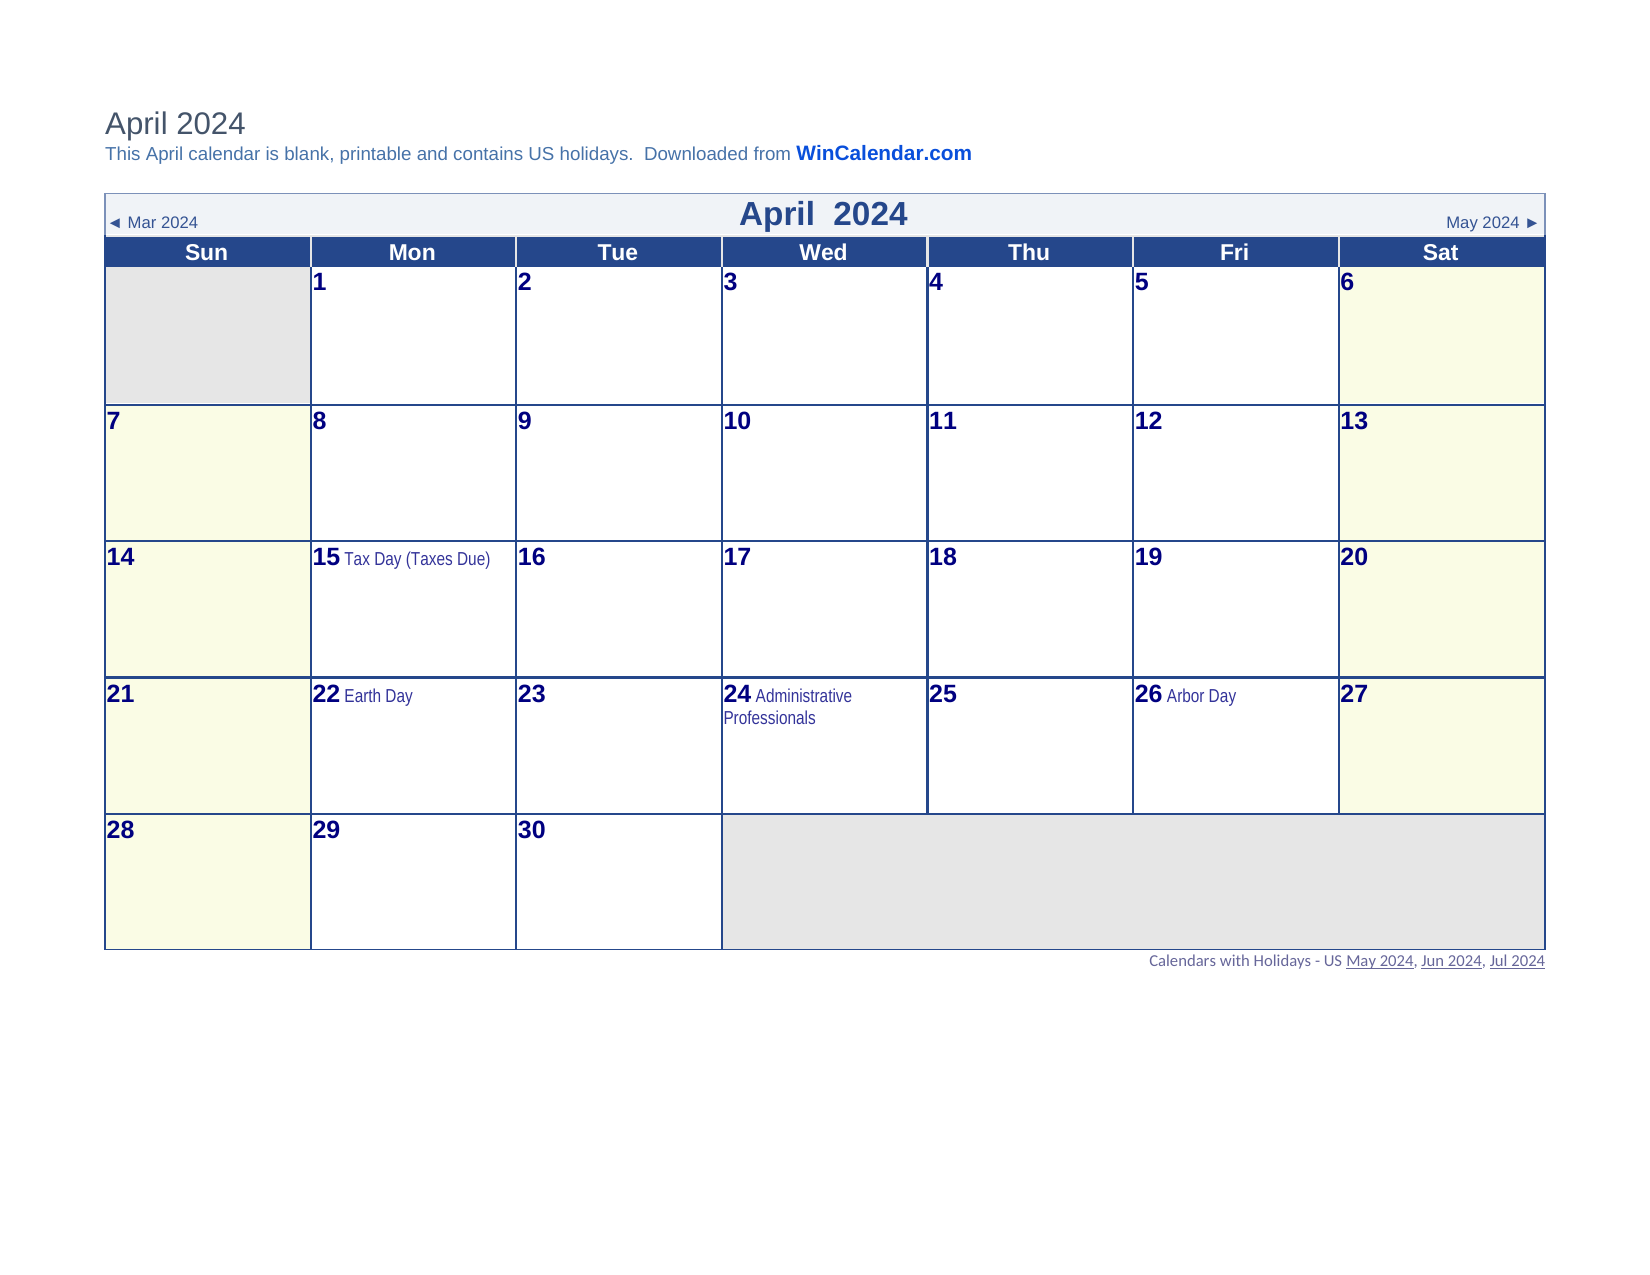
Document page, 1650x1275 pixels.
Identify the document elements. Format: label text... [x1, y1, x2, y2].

table_cell 16 [517, 542, 721, 676]
table_cell Wed [723, 237, 926, 267]
table_header April 2024 [311, 194, 1339, 234]
table_cell Mon [312, 237, 515, 267]
table_cell 8 [312, 406, 515, 540]
table_cell 4 [929, 267, 1132, 403]
table_cell Fri [1134, 237, 1338, 267]
table_cell 26 Arbor Day [1134, 679, 1338, 813]
table_cell 27 [1340, 679, 1544, 813]
table_cell 19 [1134, 542, 1338, 676]
table_cell 11 [929, 406, 1132, 540]
table_cell Tue [517, 237, 721, 267]
table_cell 15 Tax Day (Taxes Due) [312, 542, 515, 676]
table_cell 21 [106, 679, 310, 813]
table_cell 24 Administrative Professionals [723, 679, 926, 813]
table_cell 20 [1340, 542, 1544, 676]
table_header May 2024 ► [1339, 194, 1544, 234]
table_cell 14 [106, 542, 310, 676]
table_cell 29 [312, 815, 515, 949]
table_cell Thu [929, 237, 1132, 267]
table_cell 3 [723, 267, 926, 403]
table_cell 22 Earth Day [312, 679, 515, 813]
table_cell 17 [723, 542, 926, 676]
table_cell 12 [1134, 406, 1338, 540]
table_cell 6 [1340, 267, 1544, 403]
table_cell 10 [723, 406, 926, 540]
table_cell 13 [1340, 406, 1544, 540]
table_cell 1 [312, 267, 515, 403]
table_cell 5 [1134, 267, 1338, 403]
table_cell 7 [106, 406, 310, 540]
table_cell Sat [1340, 237, 1544, 267]
text April 2024 This April calendar is blank, printable and contains US holidays. Downloaded from WinCalendar.com [105, 105, 1545, 193]
table_cell 9 [517, 406, 721, 540]
table_header ◄ Mar 2024 [106, 194, 311, 234]
table_cell 23 [517, 679, 721, 813]
text Calendars with Holidays - US May 2024, Jun 2024, Jul 2024 [105, 950, 1545, 971]
table_cell 30 [517, 815, 721, 949]
table_cell 18 [929, 542, 1132, 676]
table_cell 2 [517, 267, 721, 403]
table_cell 25 [929, 679, 1132, 813]
table_cell [723, 815, 1544, 949]
table_cell 28 [106, 815, 310, 949]
table_cell Sun [106, 237, 310, 267]
table_cell [106, 267, 310, 403]
